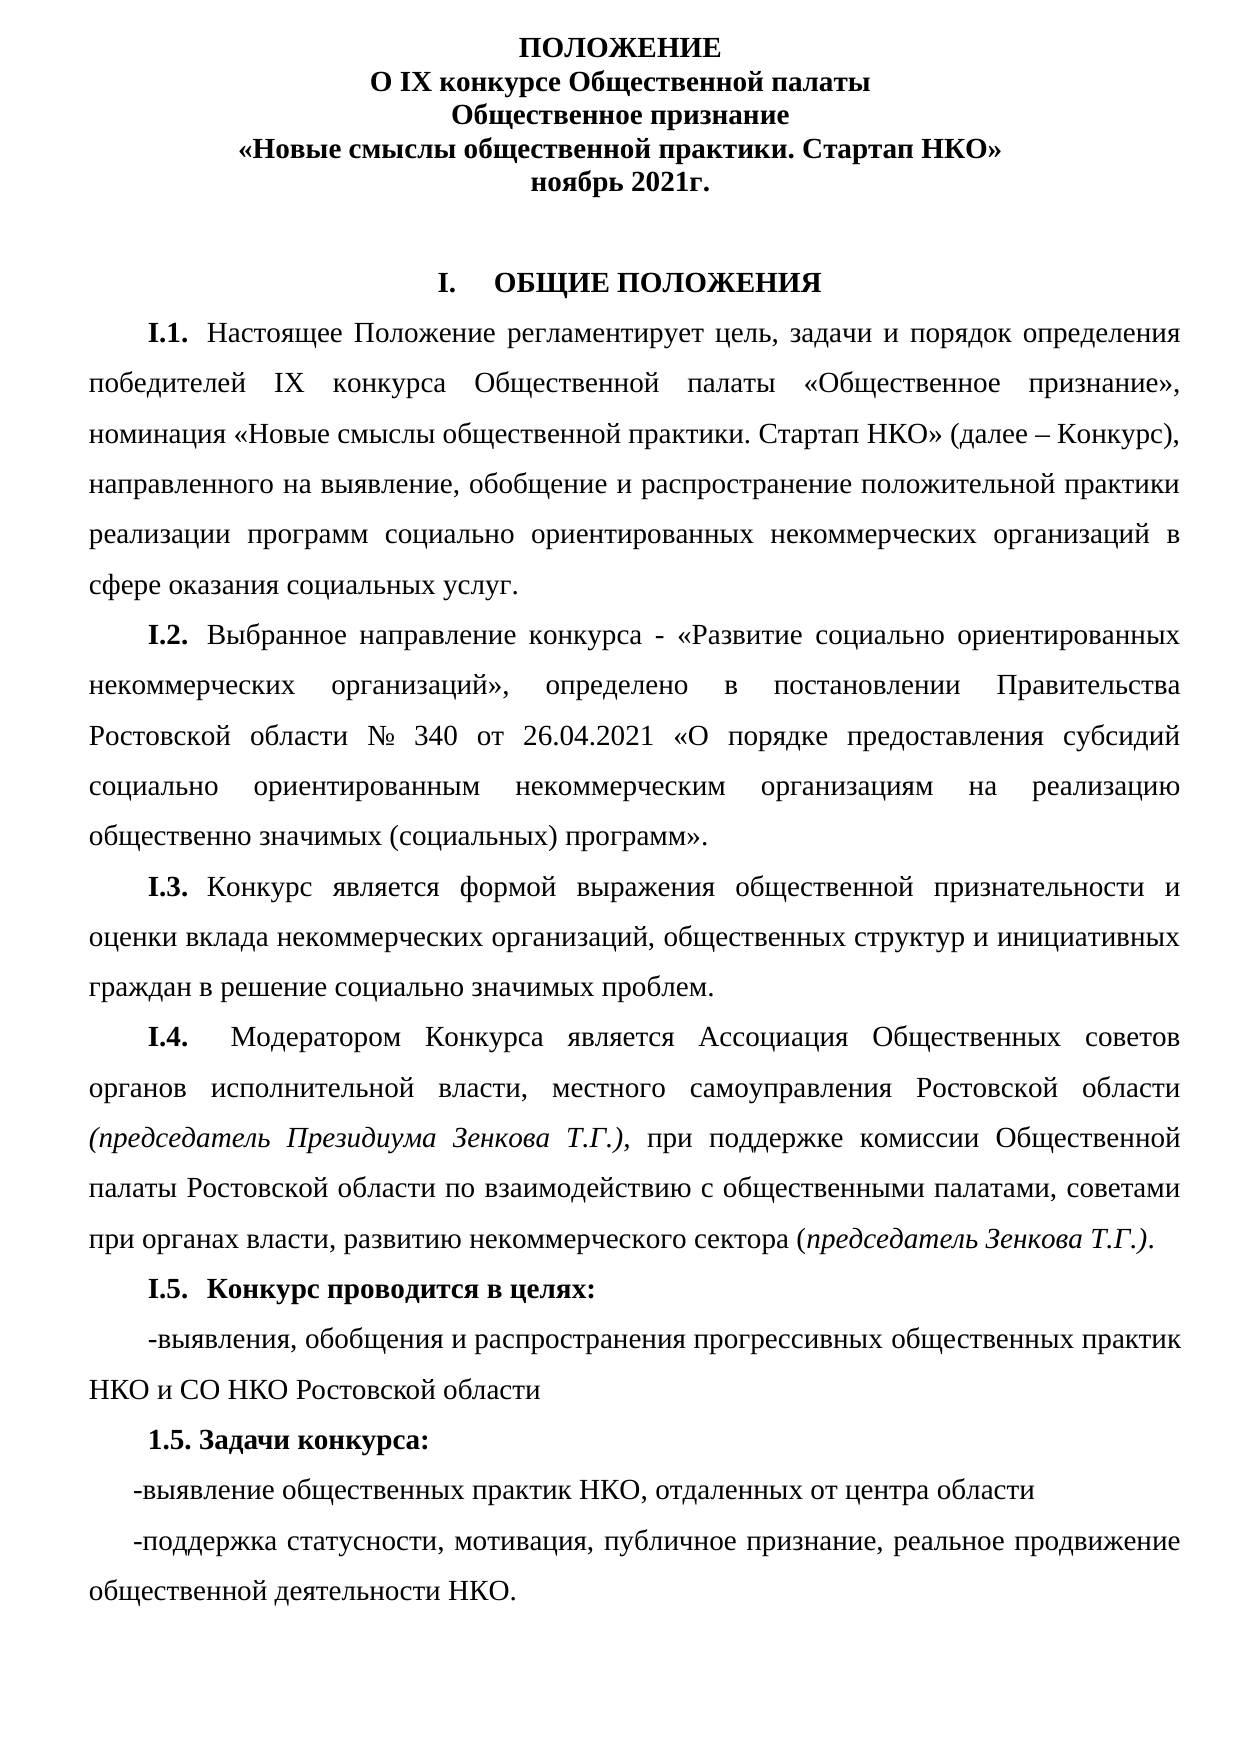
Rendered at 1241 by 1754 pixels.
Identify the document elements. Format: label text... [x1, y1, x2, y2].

list ОБЩИЕ ПОЛОЖЕНИЯ [97, 265, 1181, 298]
list Настоящее Положение регламентирует цель, задачи и порядок определения победителей IX конкурса Общественной палаты «Общественное признание», номинация «Новые смыслы общественной практики. Стартап НКО» (далее – Конкурс), направленного на выявление, обобщение и распространение положительной практики реализации программ социально ориентированных некоммерческих организаций в сфере оказания социальных услуг. [89, 315, 1181, 600]
text ноябрь 2021г. [59, 164, 1181, 198]
list Конкурс является формой выражения общественной признательности и оценки вклада некоммерческих организаций, общественных структур и инициативных граждан в решение социально значимых проблем. [89, 869, 1181, 1003]
text ПОЛОЖЕНИЕ [59, 30, 1181, 64]
text -поддержка статусности, мотивация, публичное признание, реальное продвижение общественной деятельности НКО. [89, 1523, 1181, 1607]
list Конкурс проводится в целях: [89, 1271, 1181, 1305]
text «Новые смыслы общественной практики. Стартап НКО» [59, 131, 1181, 164]
text -выявления, обобщения и распространения прогрессивных общественных практик НКО и СО НКО Ростовской области [89, 1321, 1181, 1405]
text О IX конкурсе Общественной палаты [59, 64, 1181, 97]
text 1.5. Задачи конкурса: [89, 1422, 1181, 1456]
list Выбранное направление конкурса - «Развитие социально ориентированных некоммерческих организаций», определено в постановлении Правительства Ростовской области № 340 от 26.04.2021 «О порядке предоставления субсидий социально ориентированным некоммерческим организациям на реализацию общественно значимых (социальных) программ». [89, 617, 1181, 852]
list Модератором Конкурса является Ассоциация Общественных советов органов исполнительной власти, местного самоуправления Ростовской области (председатель Президиума Зенкова Т.Г.), при поддержке комиссии Общественной палаты Ростовской области по взаимодействию с общественными палатами, советами при органах власти, развитию некоммерческого сектора (председатель Зенкова Т.Г.). [89, 1019, 1181, 1254]
text -выявление общественных практик НКО, отдаленных от центра области [89, 1472, 1181, 1506]
text Общественное признание [59, 97, 1181, 131]
